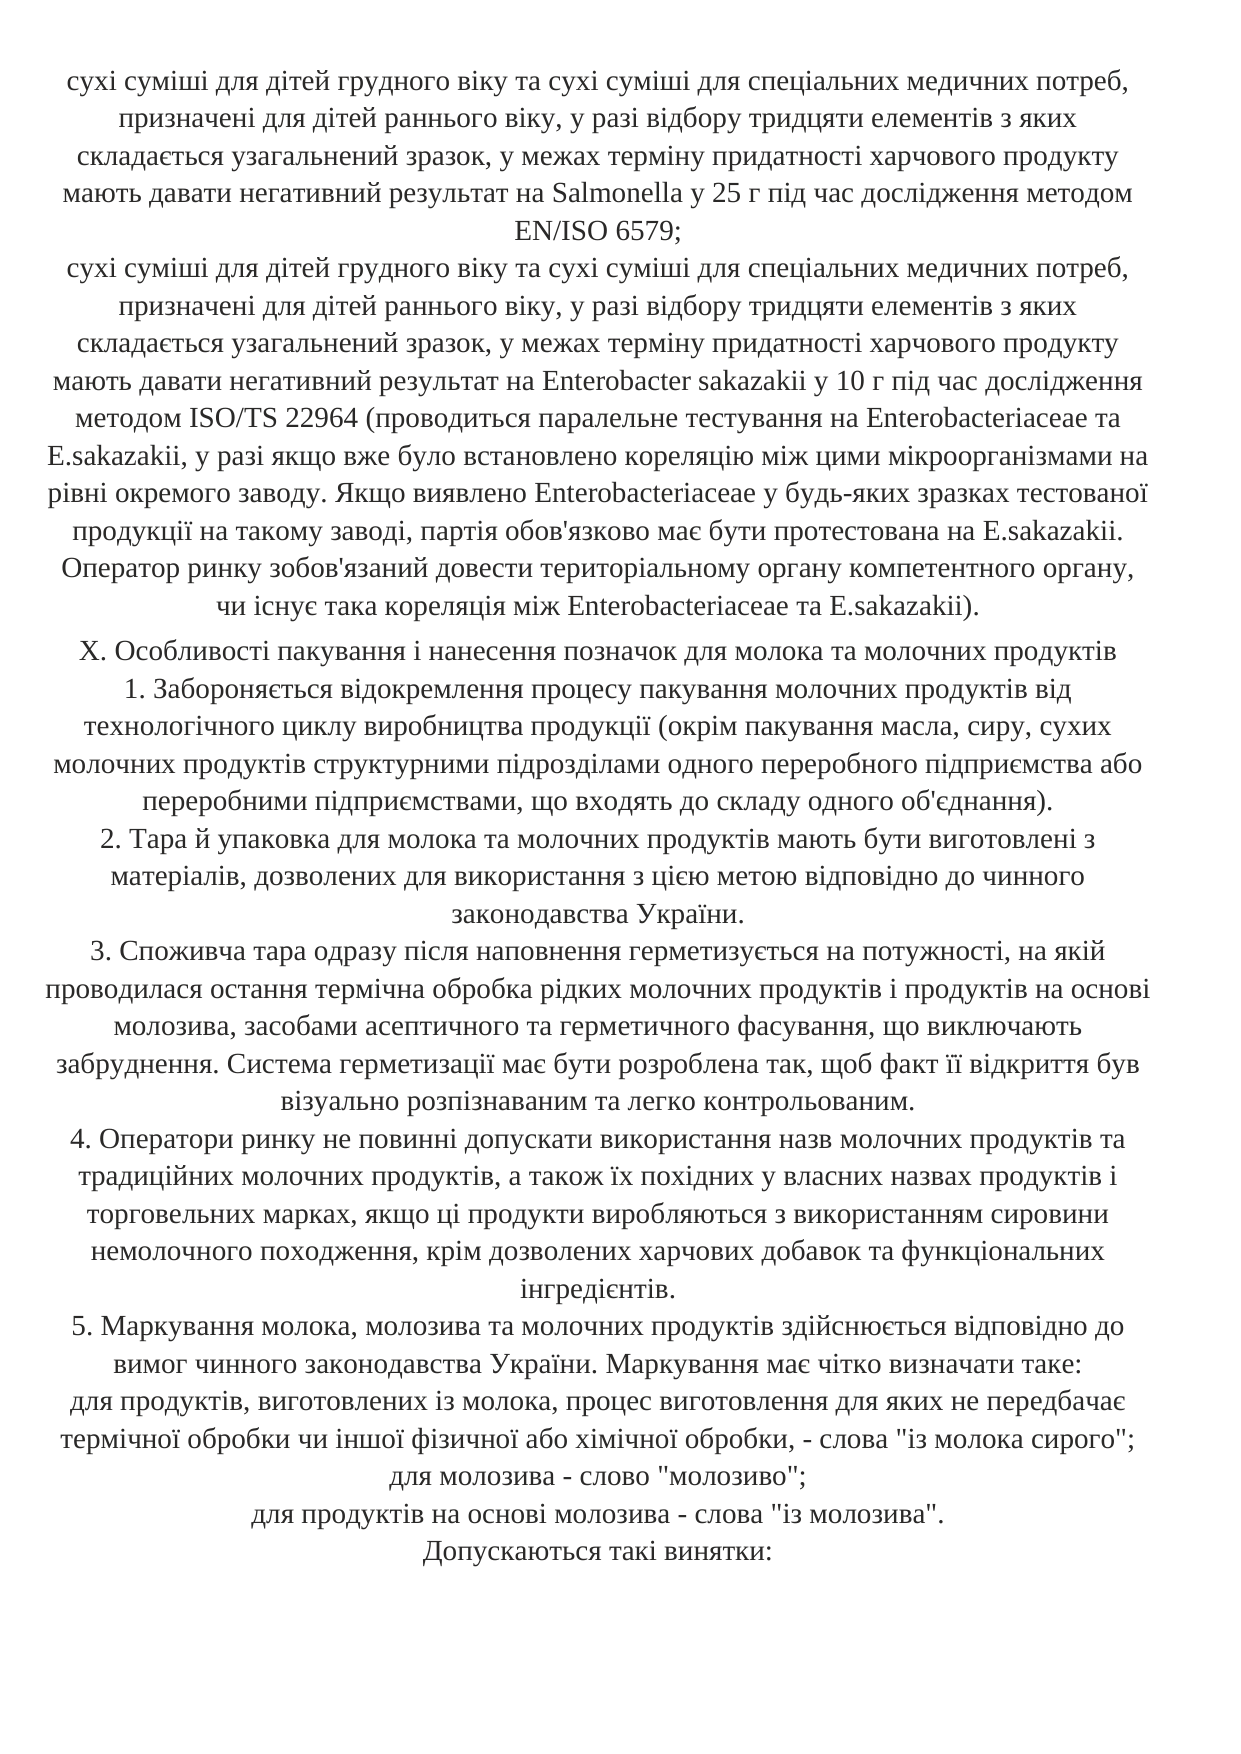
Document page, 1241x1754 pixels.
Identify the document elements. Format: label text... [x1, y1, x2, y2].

text 1. Забороняється відокремлення процесу пакування молочних продуктів від технологічного циклу виробництва продукції (окрім пакування масла, сиру, сухих молочних продуктів структурними підрозділами одного переробного підприємства або переробними підприємствами, що входять до складу одного об'єднання). [44, 667, 1152, 817]
text 4. Оператори ринку не повинні допускати використання назв молочних продуктів та традиційних молочних продуктів, а також їх похідних у власних назвах продуктів і торговельних марках, якщо ці продукти виробляються з використанням сировини немолочного походження, крім дозволених харчових добавок та функціональних інгредієнтів. [44, 1117, 1152, 1304]
text Допускаються такі винятки: [44, 1529, 1152, 1567]
text сухі суміші для дітей грудного віку та сухі суміші для спеціальних медичних потреб, призначені для дітей раннього віку, у разі відбору тридцяти елементів з яких складається узагальнений зразок, у межах терміну придатності харчового продукту мають давати негативний результат на Enterobacter sakazakii у 10 г під час дослідження методом ISO/TS 22964 (проводиться паралельне тестування на Enterobacteriaceae та E.sakazakii, у разі якщо вже було встановлено кореляцію між цими мікроорганізмами на рівні окремого заводу. Якщо виявлено Enterobacteriaceae у будь-яких зразках тестованої продукції на такому заводі, партія обов'язково має бути протестована на E.sakazakii. Оператор ринку зобов'язаний довести територіальному органу компетентного органу, чи існує така кореляція між Enterobacteriaceae та E.sakazakii). [44, 247, 1152, 622]
text сухі суміші для дітей грудного віку та сухі суміші для спеціальних медичних потреб, призначені для дітей раннього віку, у разі відбору тридцяти елементів з яких складається узагальнений зразок, у межах терміну придатності харчового продукту мають давати негативний результат на Salmonella у 25 г під час дослідження методом EN/ISO 6579; [44, 59, 1152, 247]
text для продуктів, виготовлених із молока, процес виготовлення для яких не передбачає термічної обробки чи іншої фізичної або хімічної обробки, - слова "із молока сирого"; [44, 1379, 1152, 1454]
text для продуктів на основі молозива - слова "із молозива". [44, 1492, 1152, 1529]
text для молозива - слово "молозиво"; [44, 1454, 1152, 1492]
text 5. Маркування молока, молозива та молочних продуктів здійснюється відповідно до вимог чинного законодавства України. Маркування має чітко визначати таке: [44, 1304, 1152, 1379]
text X. Особливості пакування і нанесення позначок для молока та молочних продуктів [44, 622, 1152, 667]
text 3. Споживча тара одразу після наповнення герметизується на потужності, на якій проводилася остання термічна обробка рідких молочних продуктів і продуктів на основі молозива, засобами асептичного та герметичного фасування, що виключають забруднення. Система герметизації має бути розроблена так, щоб факт її відкриття був візуально розпізнаваним та легко контрольованим. [44, 929, 1152, 1117]
text 2. Тара й упаковка для молока та молочних продуктів мають бути виготовлені з матеріалів, дозволених для використання з цією метою відповідно до чинного законодавства України. [44, 817, 1152, 929]
